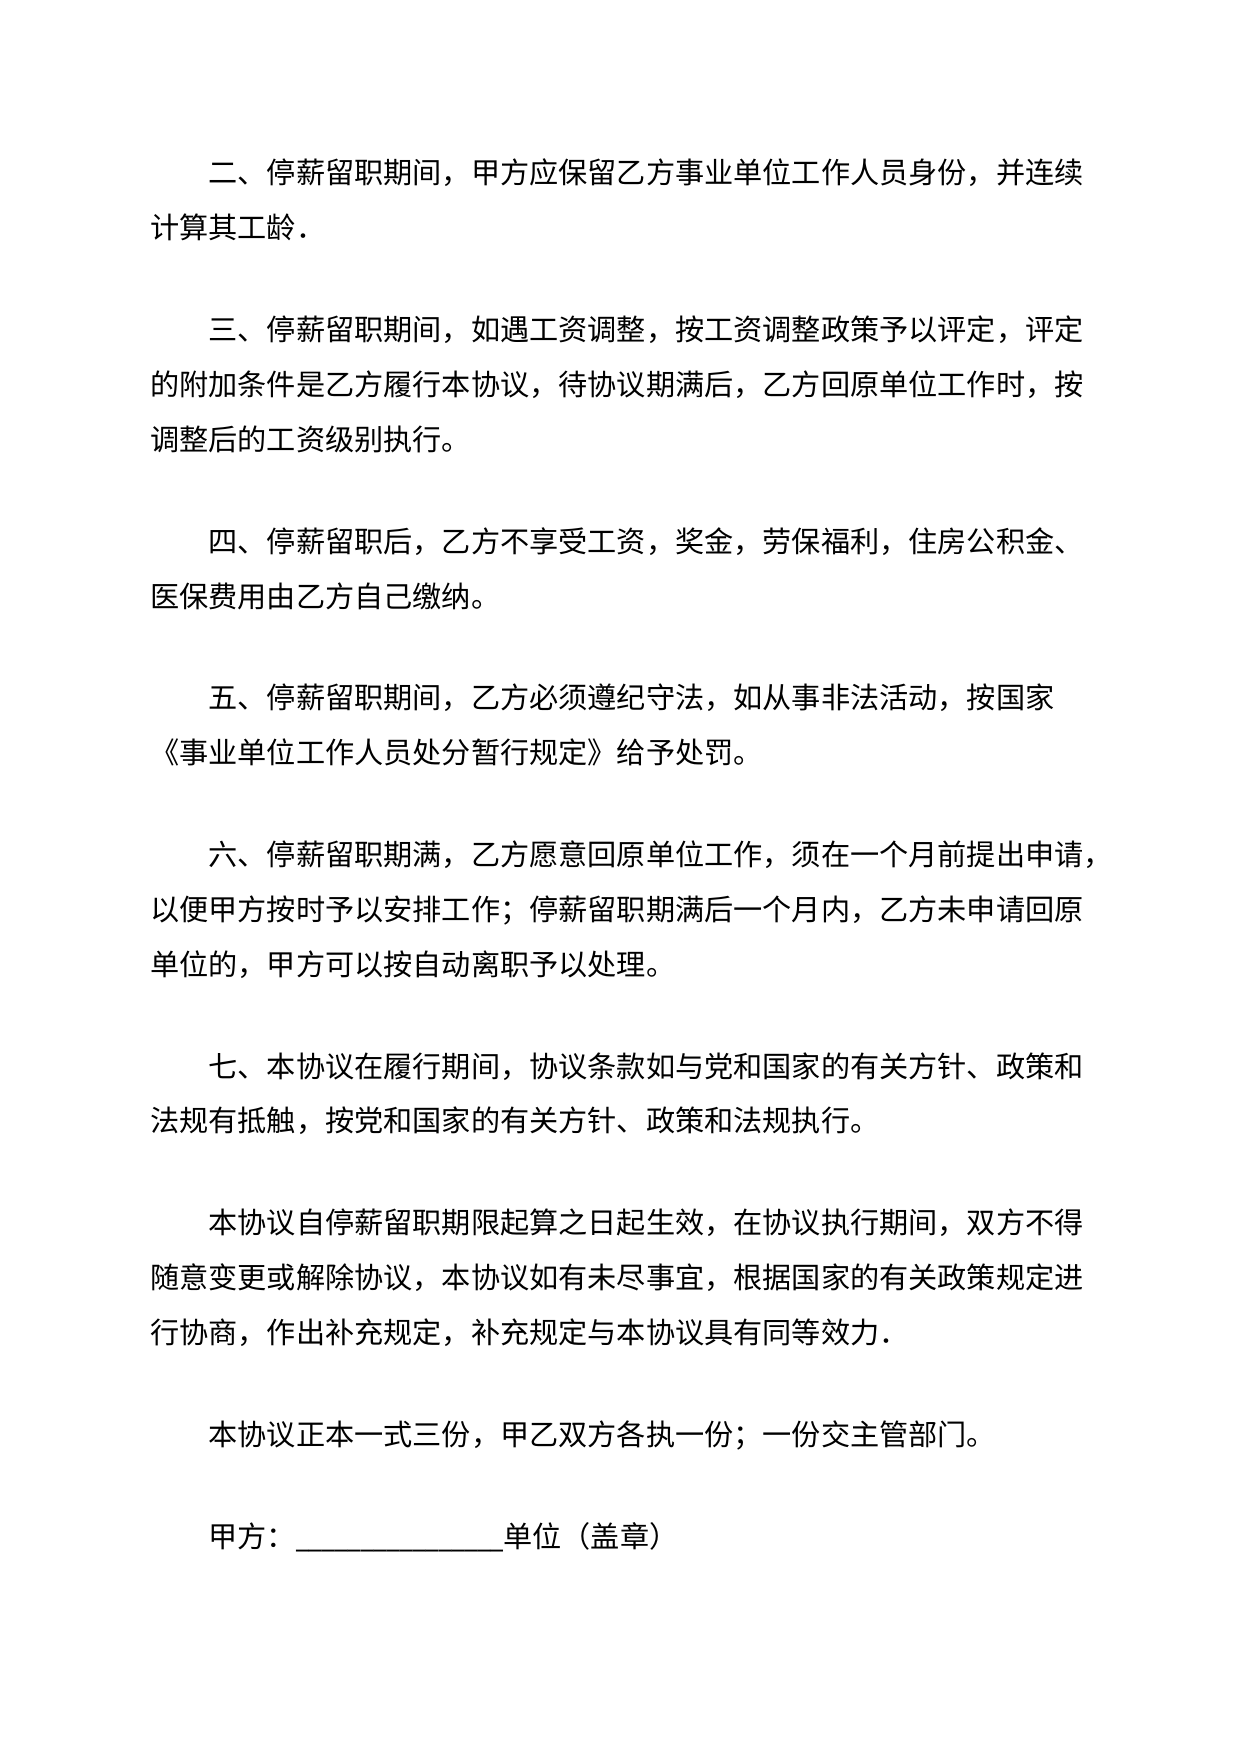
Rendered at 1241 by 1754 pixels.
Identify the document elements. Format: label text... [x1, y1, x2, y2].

text 甲方：________________单位（盖章） [150, 1513, 1090, 1556]
text 七、本协议在履行期间，协议条款如与党和国家的有关方针、政策和法规有抵触，按党和国家的有关方针、政策和法规执行。 [150, 1043, 1090, 1140]
text 五、停薪留职期间，乙方必须遵纪守法，如从事非法活动，按国家《事业单位工作人员处分暂行规定》给予处罚。 [150, 675, 1090, 772]
text 本协议自停薪留职期限起算之日起生效，在协议执行期间，双方不得随意变更或解除协议，本协议如有未尽事宜，根据国家的有关政策规定进行协商，作出补充规定，补充规定与本协议具有同等效力． [150, 1200, 1090, 1352]
text 六、停薪留职期满，乙方愿意回原单位工作，须在一个月前提出申请，以便甲方按时予以安排工作；停薪留职期满后一个月内，乙方未申请回原单位的，甲方可以按自动离职予以处理。 [150, 832, 1090, 984]
text 二、停薪留职期间，甲方应保留乙方事业单位工作人员身份，并连续计算其工龄． [150, 150, 1090, 247]
text 本协议正本一式三份，甲乙双方各执一份；一份交主管部门。 [150, 1411, 1090, 1454]
text 四、停薪留职后，乙方不享受工资，奖金，劳保福利，住房公积金、医保费用由乙方自己缴纳。 [150, 518, 1090, 615]
text 三、停薪留职期间，如遇工资调整，按工资调整政策予以评定，评定的附加条件是乙方履行本协议，待协议期满后，乙方回原单位工作时，按调整后的工资级别执行。 [150, 307, 1090, 459]
